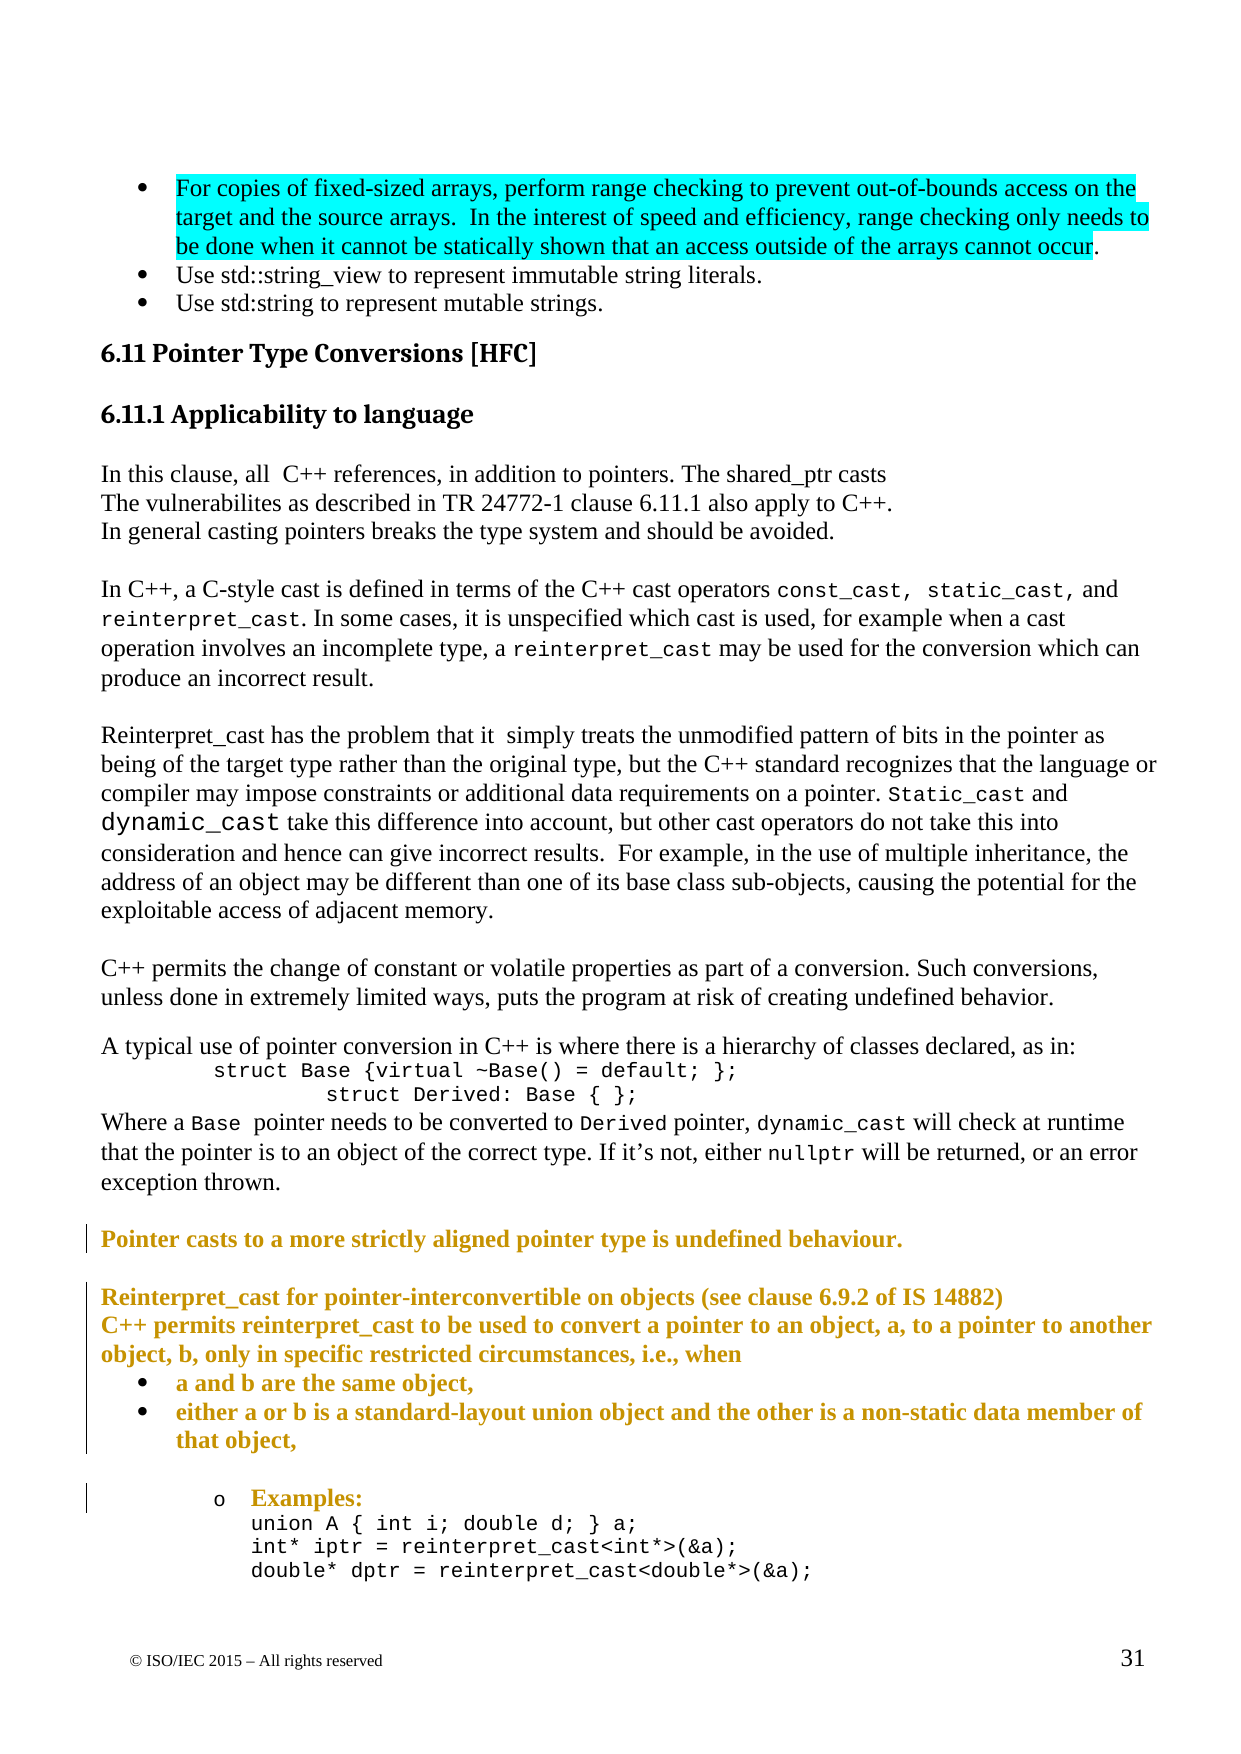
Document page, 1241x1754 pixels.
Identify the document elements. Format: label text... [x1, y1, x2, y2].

text struct Base {virtual ~Base() = default; }; [101, 1060, 1164, 1084]
list either a or b is a standard-layout union object and the other is a non-static data member of that object, [138, 1397, 1164, 1454]
text C++ permits the change of constant or volatile properties as part of a conversion. Such conversions, unless done in extremely limited ways, puts the program at risk of creating undefined behavior. [101, 953, 1164, 1011]
text In general casting pointers breaks the type system and should be avoided. [101, 516, 1164, 545]
text Where a Base pointer needs to be converted to Derived pointer, dynamic_cast will check at runtime that the pointer is to an object of the correct type. If it’s not, either nullptr will be returned, or an error exception thrown. [101, 1107, 1164, 1195]
text The vulnerabilites as described in TR 24772-1 clause 6.11.1 also apply to C++. [101, 488, 1164, 516]
subtitle 6.11.1 Applicability to language [101, 399, 1164, 430]
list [213, 1483, 1164, 1584]
text Reinterpret_cast for pointer-interconvertible on objects (see clause 6.9.2 of IS 14882) [101, 1282, 1164, 1310]
list a and b are the same object, [138, 1368, 1164, 1397]
list For copies of fixed-sized arrays, perform range checking to prevent out-of-bounds access on the target and the source arrays. In the interest of speed and efficiency, range checking only needs to be done when it cannot be statically shown that an access outside of the arrays cannot occur. [138, 173, 1164, 260]
text Reinterpret_cast has the problem that it simply treats the unmodified pattern of bits in the pointer as being of the target type rather than the original type, but the C++ standard recognizes that the language or compiler may impose constraints or additional data requirements on a pointer. Static_cast and dynamic_cast take this difference into account, but other cast operators do not take this into consideration and hence can give incorrect results. For example, in the use of multiple inheritance, the address of an object may be different than one of its base class sub-objects, causing the potential for the exploitable access of adjacent memory. [101, 720, 1164, 924]
list Use std:string to represent mutable strings. [138, 288, 1164, 317]
subtitle 6.11 Pointer Type Conversions [HFC] [101, 338, 1164, 369]
text In this clause, all C++ references, in addition to pointers. The shared_ptr casts [101, 459, 1164, 488]
text A typical use of pointer conversion in C++ is where there is a hierarchy of classes declared, as in: [101, 1031, 1164, 1060]
text Pointer casts to a more strictly aligned pointer type is undefined behaviour. [101, 1224, 1164, 1253]
text C++ permits reinterpret_cast to be used to convert a pointer to an object, a, to a pointer to another object, b, only in specific restricted circumstances, i.e., when [101, 1310, 1164, 1368]
text In C++, a C-style cast is defined in terms of the C++ cast operators const_cast, static_cast, and reinterpret_cast. In some cases, it is unspecified which cast is used, for example when a cast operation involves an incomplete type, a reinterpret_cast may be used for the conversion which can produce an incorrect result. [101, 574, 1164, 691]
text struct Derived: Base { }; [101, 1084, 1164, 1107]
list Use std::string_view to represent immutable string literals. [138, 260, 1164, 288]
